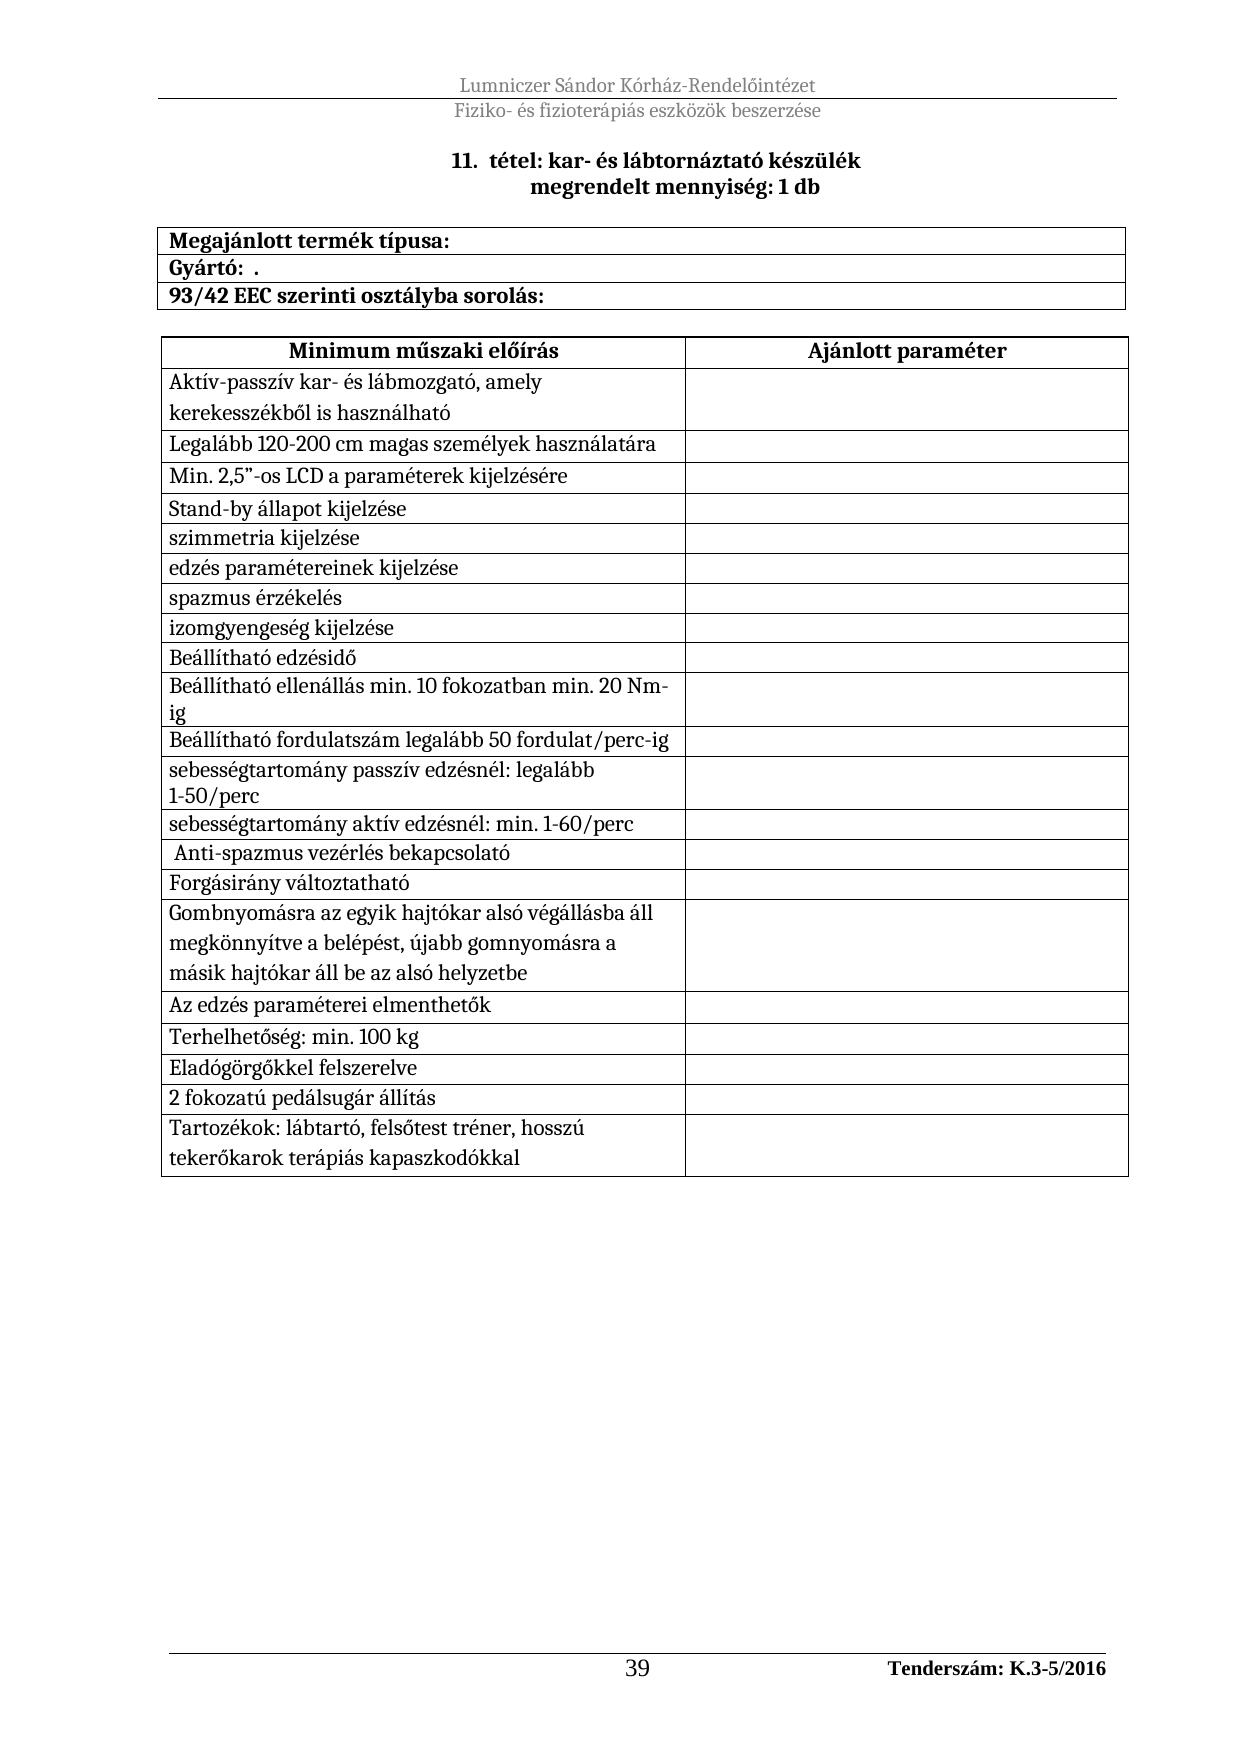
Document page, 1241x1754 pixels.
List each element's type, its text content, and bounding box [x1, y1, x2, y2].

table_header Minimum műszaki előírás [162, 338, 685, 368]
table_cell [686, 810, 1128, 839]
table_cell Gombnyomásra az egyik hajtókar alsó végállásba áll megkönnyítve a belépést, újabb gomnyomásra a másik hajtókar áll be az alsó helyzetbe [162, 900, 685, 991]
table_cell Min. 2,5”-os LCD a paraméterek kijelzésére [162, 463, 685, 493]
table_cell [686, 494, 1128, 523]
table_cell [686, 524, 1128, 553]
table_cell Tartozékok: lábtartó, felsőtest tréner, hosszú tekerőkarok terápiás kapaszkodókkal [162, 1115, 685, 1176]
table_cell [686, 1024, 1128, 1054]
table_cell [686, 727, 1128, 756]
table_cell [686, 673, 1128, 726]
table_cell Gyártó: . [158, 255, 1125, 282]
table_header Megajánlott termék típusa: [158, 228, 1125, 254]
table_cell [686, 463, 1128, 493]
table_header Ajánlott paraméter [686, 338, 1128, 368]
table_cell 2 fokozatú pedálsugár állítás [162, 1085, 685, 1114]
table_cell Stand-by állapot kijelzése [162, 494, 685, 523]
list tétel: kar- és lábtornáztató készülék [206, 148, 1106, 174]
table_cell Az edzés paraméterei elmenthetők [162, 992, 685, 1022]
table_cell Beállítható ellenállás min. 10 fokozatban min. 20 Nm-ig [162, 673, 685, 726]
table_cell [686, 1085, 1128, 1114]
table_cell izomgyengeség kijelzése [162, 614, 685, 642]
table_cell [686, 1115, 1128, 1176]
table_cell Aktív-passzív kar- és lábmozgató, amely kerekesszékből is használható [162, 369, 685, 430]
table_cell Beállítható fordulatszám legalább 50 fordulat/perc-ig [162, 727, 685, 756]
table_cell [686, 614, 1128, 642]
table_cell [686, 757, 1128, 809]
table_cell sebességtartomány aktív edzésnél: min. 1-60/perc [162, 810, 685, 839]
table_cell sebességtartomány passzív edzésnél: legalább 1-50/perc [162, 757, 685, 809]
table_cell [686, 369, 1128, 430]
table_cell [686, 554, 1128, 583]
table_cell Legalább 120-200 cm magas személyek használatára [162, 431, 685, 462]
table_cell szimmetria kijelzése [162, 524, 685, 553]
text megrendelt mennyiség: 1 db [244, 174, 1106, 200]
table_cell Beállítható edzésidő [162, 643, 685, 672]
table_cell edzés paramétereinek kijelzése [162, 554, 685, 583]
table_cell [686, 870, 1128, 899]
table_cell spazmus érzékelés [162, 584, 685, 612]
table_cell Anti-spazmus vezérlés bekapcsolató [162, 840, 685, 869]
table_cell [686, 1055, 1128, 1084]
table_cell Forgásirány változtatható [162, 870, 685, 899]
table_cell [686, 992, 1128, 1022]
table_cell [686, 840, 1128, 869]
table_cell [686, 431, 1128, 462]
table_cell Terhelhetőség: min. 100 kg [162, 1024, 685, 1054]
table_cell 93/42 EEC szerinti osztályba sorolás: [158, 283, 1125, 309]
table_cell [686, 584, 1128, 612]
table_cell [686, 643, 1128, 672]
table_cell Eladógörgőkkel felszerelve [162, 1055, 685, 1084]
table_cell [686, 900, 1128, 991]
